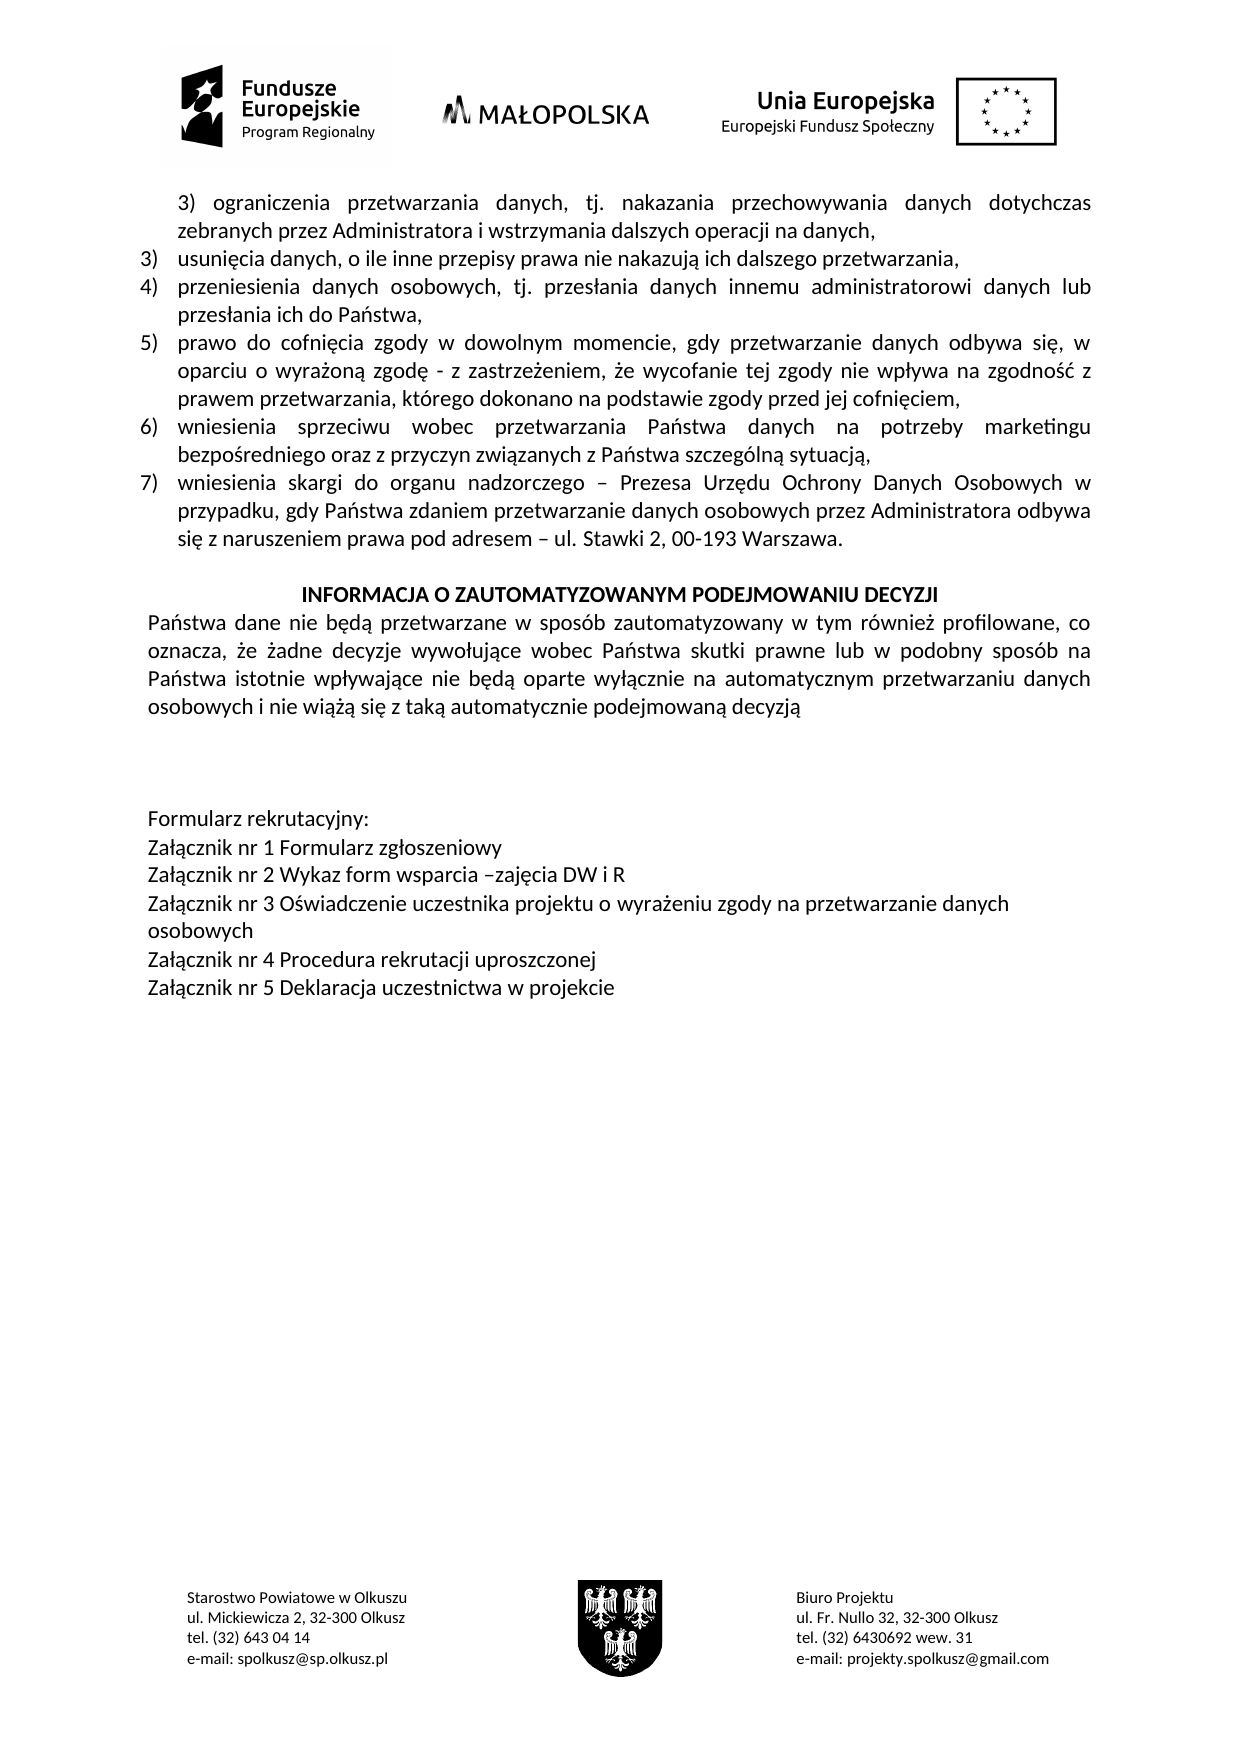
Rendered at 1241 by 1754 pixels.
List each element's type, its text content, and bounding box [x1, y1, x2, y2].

text Załącznik nr 3 Oświadczenie uczestnika projektu o wyrażeniu zgody na przetwarzanie danych [148, 889, 1093, 917]
list prawo do cofnięcia zgody w dowolnym momencie, gdy przetwarzanie danych odbywa się, w oparciu o wyrażoną zgodę - z zastrzeżeniem, że wycofanie tej zgody nie wpływa na zgodność z prawem przetwarzania, którego dokonano na podstawie zgody przed jej cofnięciem, [140, 328, 1093, 412]
text Załącznik nr 1 Formularz zgłoszeniowy [148, 833, 1093, 861]
text Państwa dane nie będą przetwarzane w sposób zautomatyzowany w tym również profilowane, co oznacza, że żadne decyzje wywołujące wobec Państwa skutki prawne lub w podobny sposób na Państwa istotnie wpływające nie będą oparte wyłącznie na automatycznym przetwarzaniu danych osobowych i nie wiążą się z taką automatycznie podejmowaną decyzją [148, 608, 1093, 721]
text Formularz rekrutacyjny: [148, 804, 1093, 833]
text osobowych [148, 917, 1093, 945]
text Załącznik nr 4 Procedura rekrutacji uproszczonej [148, 945, 1093, 973]
picture [577, 1580, 663, 1681]
list wniesienia skargi do organu nadzorczego – Prezesa Urzędu Ochrony Danych Osobowych w przypadku, gdy Państwa zdaniem przetwarzanie danych osobowych przez Administratora odbywa się z naruszeniem prawa pod adresem – ul. Stawki 2, 00-193 Warszawa. [140, 468, 1093, 552]
picture [161, 44, 1079, 168]
text INFORMACJA O ZAUTOMATYZOWANYM PODEJMOWANIU DECYZJI [148, 580, 1093, 608]
list przeniesienia danych osobowych, tj. przesłania danych innemu administratorowi danych lub przesłania ich do Państwa, [140, 272, 1093, 328]
list wniesienia sprzeciwu wobec przetwarzania Państwa danych na potrzeby marketingu bezpośredniego oraz z przyczyn związanych z Państwa szczególną sytuacją, [140, 412, 1093, 468]
text Załącznik nr 2 Wykaz form wsparcia –zajęcia DW i R [148, 861, 1093, 889]
list usunięcia danych, o ile inne przepisy prawa nie nakazują ich dalszego przetwarzania, [140, 244, 1093, 272]
text Załącznik nr 5 Deklaracja uczestnictwa w projekcie [148, 973, 1093, 1001]
